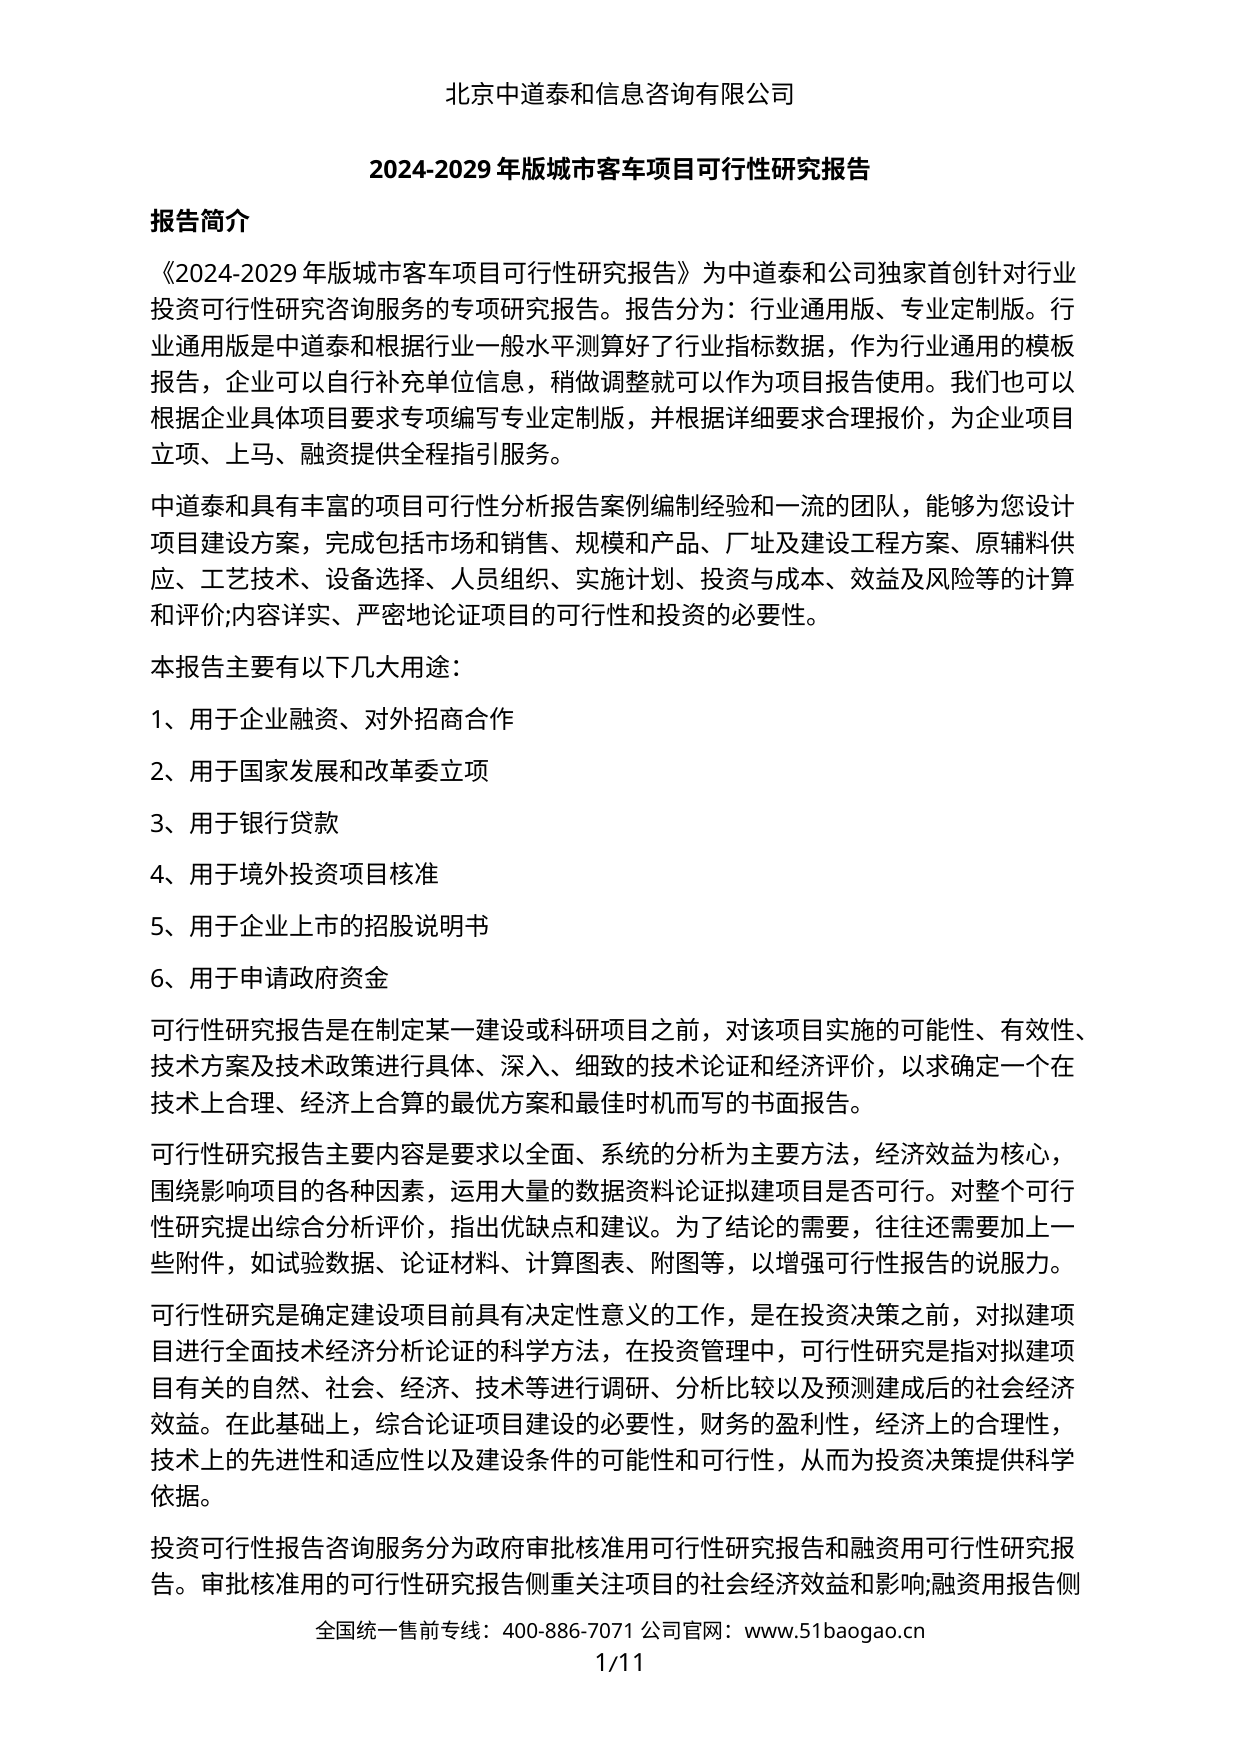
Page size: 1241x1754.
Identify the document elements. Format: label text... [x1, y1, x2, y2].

text 6、用于申请政府资金 [150, 959, 1090, 995]
text 1、用于企业融资、对外招商合作 [150, 699, 1090, 736]
text 3、用于银行贷款 [150, 803, 1090, 839]
text 可行性研究是确定建设项目前具有决定性意义的工作，是在投资决策之前，对拟建项目进行全面技术经济分析论证的科学方法，在投资管理中，可行性研究是指对拟建项目有关的自然、社会、经济、技术等进行调研、分析比较以及预测建成后的社会经济效益。在此基础上，综合论证项目建设的必要性，财务的盈利性，经济上的合理性，技术上的先进性和适应性以及建设条件的可能性和可行性，从而为投资决策提供科学依据。 [150, 1296, 1090, 1513]
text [150, 1529, 1090, 1601]
text 《2024-2029年版城市客车项目可行性研究报告》为中道泰和公司独家首创针对行业投资可行性研究咨询服务的专项研究报告。报告分为：行业通用版、专业定制版。行业通用版是中道泰和根据行业一般水平测算好了行业指标数据，作为行业通用的模板报告，企业可以自行补充单位信息，稍做调整就可以作为项目报告使用。我们也可以根据企业具体项目要求专项编写专业定制版，并根据详细要求合理报价，为企业项目立项、上马、融资提供全程指引服务。 [150, 254, 1090, 471]
text 4、用于境外投资项目核准 [150, 855, 1090, 891]
text 中道泰和具有丰富的项目可行性分析报告案例编制经验和一流的团队，能够为您设计项目建设方案，完成包括市场和销售、规模和产品、厂址及建设工程方案、原辅料供应、工艺技术、设备选择、人员组织、实施计划、投资与成本、效益及风险等的计算和评价;内容详实、严密地论证项目的可行性和投资的必要性。 [150, 487, 1090, 632]
text 2、用于国家发展和改革委立项 [150, 751, 1090, 787]
text 5、用于企业上市的招股说明书 [150, 907, 1090, 943]
text 可行性研究报告是在制定某一建设或科研项目之前，对该项目实施的可能性、有效性、技术方案及技术政策进行具体、深入、细致的技术论证和经济评价，以求确定一个在技术上合理、经济上合算的最优方案和最佳时机而写的书面报告。 [150, 1011, 1090, 1119]
text 2024-2029年版城市客车项目可行性研究报告 [150, 150, 1090, 186]
text 报告简介 [150, 202, 1090, 238]
text 本报告主要有以下几大用途： [150, 647, 1090, 684]
text 可行性研究报告主要内容是要求以全面、系统的分析为主要方法，经济效益为核心，围绕影响项目的各种因素，运用大量的数据资料论证拟建项目是否可行。对整个可行性研究提出综合分析评价，指出优缺点和建议。为了结论的需要，往往还需要加上一些附件，如试验数据、论证材料、计算图表、附图等，以增强可行性报告的说服力。 [150, 1135, 1090, 1280]
